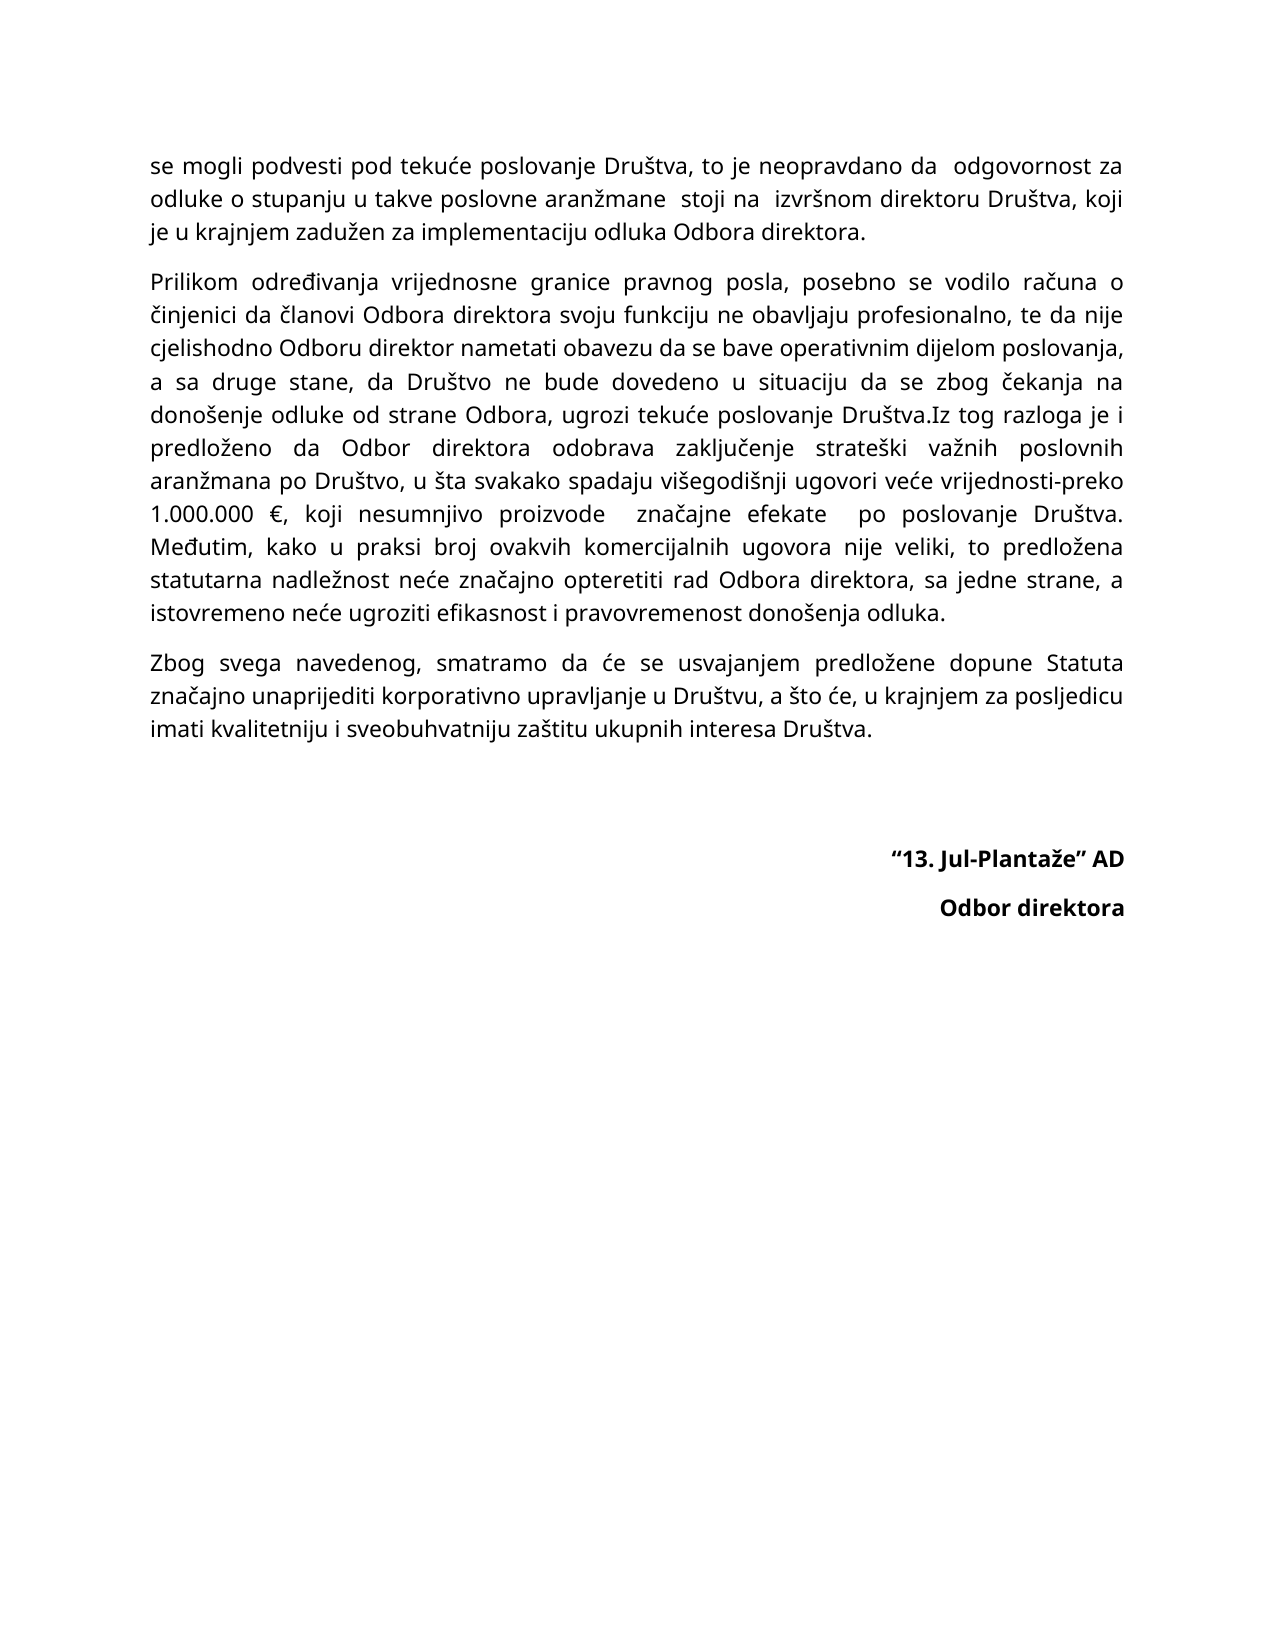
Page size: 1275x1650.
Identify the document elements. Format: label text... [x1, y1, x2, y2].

text Zbog svega navedenog, smatramo da će se usvajanjem predložene dopune Statuta značajno unaprijediti korporativno upravljanje u Društvu, a što će, u krajnjem za posljedicu imati kvalitetniju i sveobuhvatniju zaštitu ukupnih interesa Društva. [150, 647, 1125, 744]
text Odbor direktora [150, 892, 1125, 924]
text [150, 150, 1125, 247]
text “13. Jul-Plantaže” AD [150, 843, 1125, 874]
text Prilikom određivanja vrijednosne granice pravnog posla, posebno se vodilo računa o činjenici da članovi Odbora direktora svoju funkciju ne obavljaju profesionalno, te da nije cjelishodno Odboru direktor nametati obavezu da se bave operativnim dijelom poslovanja, a sa druge stane, da Društvo ne bude dovedeno u situaciju da se zbog čekanja na donošenje odluke od strane Odbora, ugrozi tekuće poslovanje Društva.Iz tog razloga je i predloženo da Odbor direktora odobrava zaključenje strateški važnih poslovnih aranžmana po Društvo, u šta svakako spadaju višegodišnji ugovori veće vrijednosti-preko 1.000.000 €, koji nesumnjivo proizvode značajne efekate po poslovanje Društva. Međutim, kako u praksi broj ovakvih komercijalnih ugovora nije veliki, to predložena statutarna nadležnost neće značajno opteretiti rad Odbora direktora, sa jedne strane, a istovremeno neće ugroziti efikasnost i pravovremenost donošenja odluka. [150, 266, 1125, 628]
